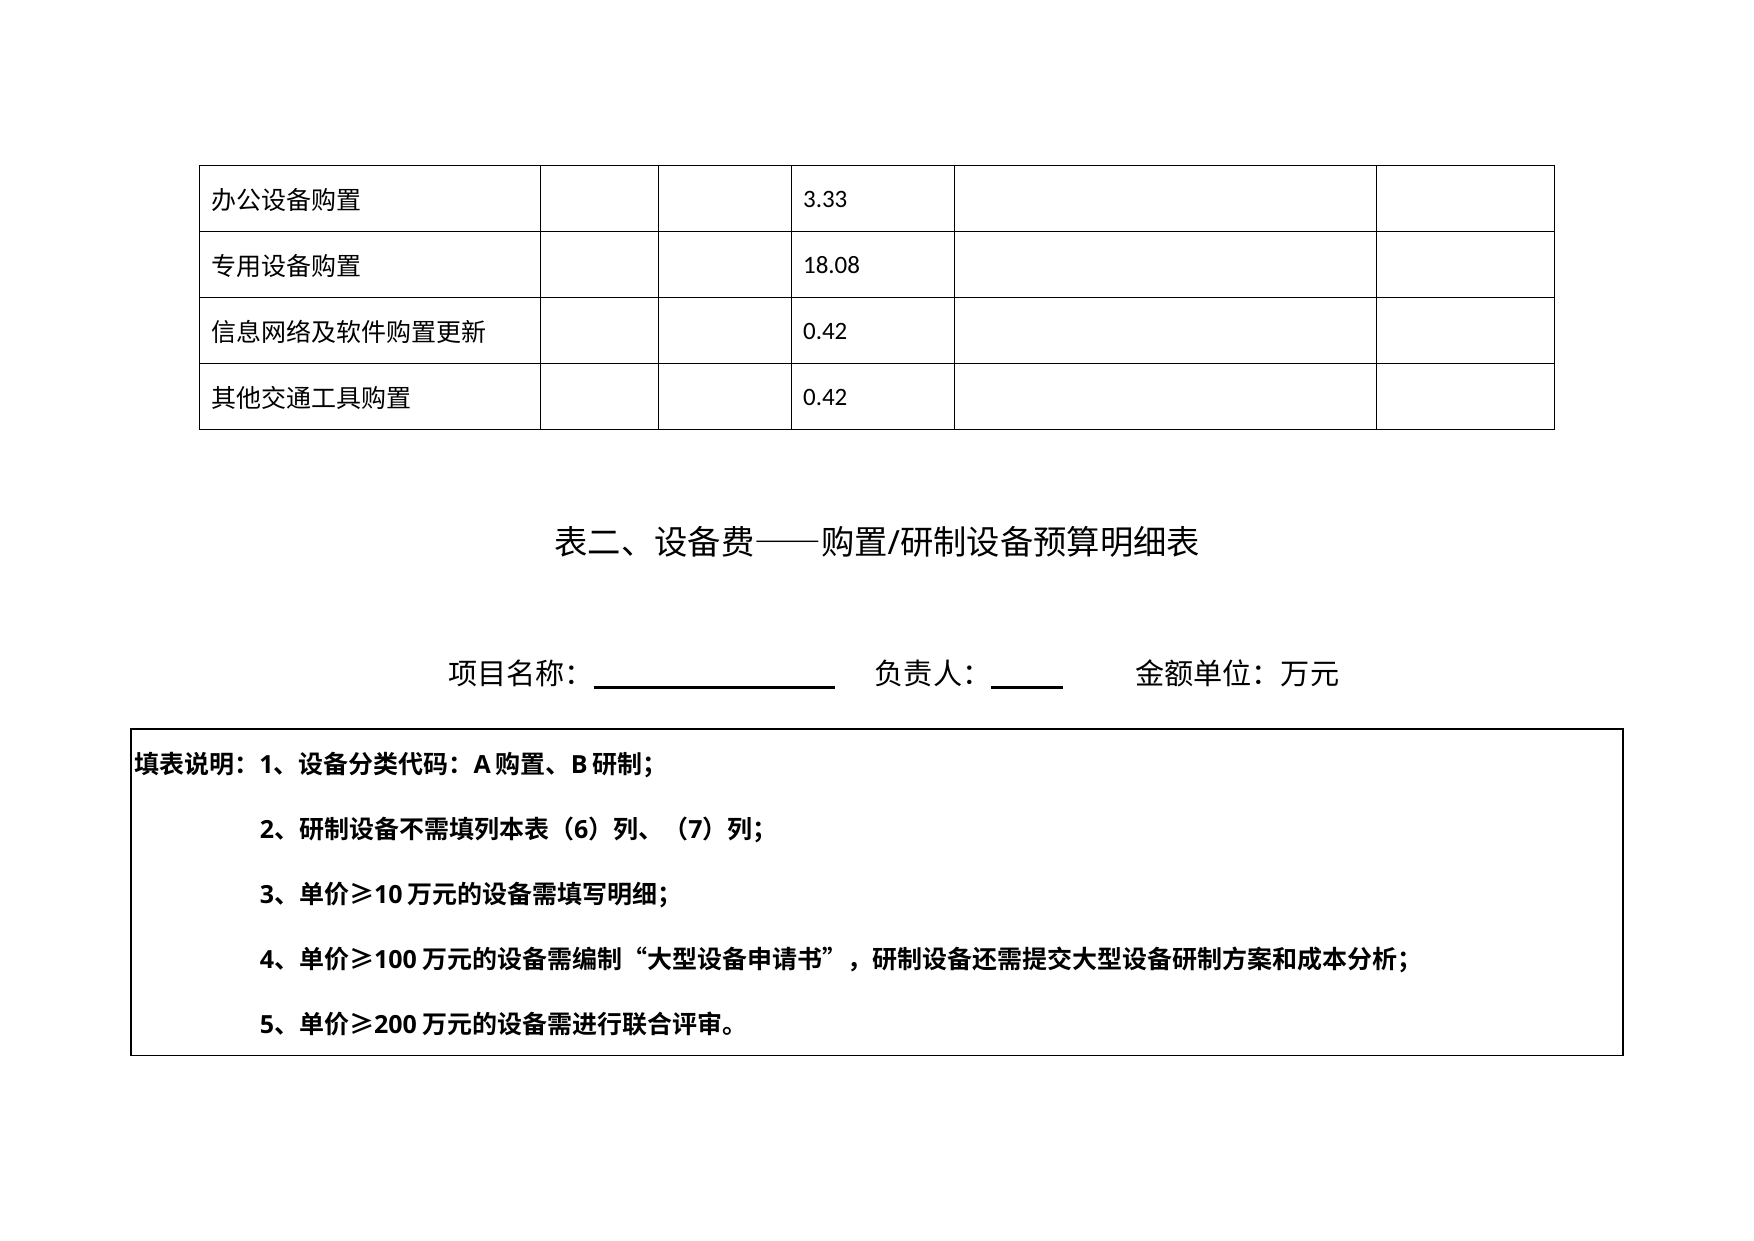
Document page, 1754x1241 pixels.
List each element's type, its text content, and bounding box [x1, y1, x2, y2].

table_header 填表说明：1、设备分类代码：A购置、B研制； 2、研制设备不需填列本表（6）列、（7）列； 3、单价≥10万元的设备需填写明细； 4、单价≥100万元的设备需编制“大型设备申请书”，研制设备还需提交大型设备研制方案和成本分析； 5、单价≥200万元的设备需进行联合评审。 [132, 730, 1622, 1055]
table_cell 18.08 [792, 232, 954, 297]
table_cell [1377, 232, 1554, 297]
text 项目名称： 负责人： 金额单位：万元 [112, 650, 1674, 693]
table_cell [659, 232, 791, 297]
table_cell 0.42 [792, 298, 954, 363]
table_cell 办公设备购置 [200, 166, 540, 231]
table_cell 专用设备购置 [200, 232, 540, 297]
table_cell [541, 364, 658, 429]
table_cell [955, 364, 1376, 429]
table_cell [955, 166, 1376, 231]
table_cell [955, 232, 1376, 297]
table_cell [541, 298, 658, 363]
table_cell 0.42 [792, 364, 954, 429]
text 表二、设备费——购置/研制设备预算明细表 [112, 508, 1641, 573]
table_cell [955, 298, 1376, 363]
table_cell 其他交通工具购置 [200, 364, 540, 429]
table_cell [1377, 364, 1554, 429]
table_cell [1377, 298, 1554, 363]
table_cell [659, 166, 791, 231]
table_cell [659, 364, 791, 429]
table_cell [541, 166, 658, 231]
table_cell 信息网络及软件购置更新 [200, 298, 540, 363]
table_cell [659, 298, 791, 363]
table_cell [541, 232, 658, 297]
table_cell 3.33 [792, 166, 954, 231]
table_cell [1377, 166, 1554, 231]
